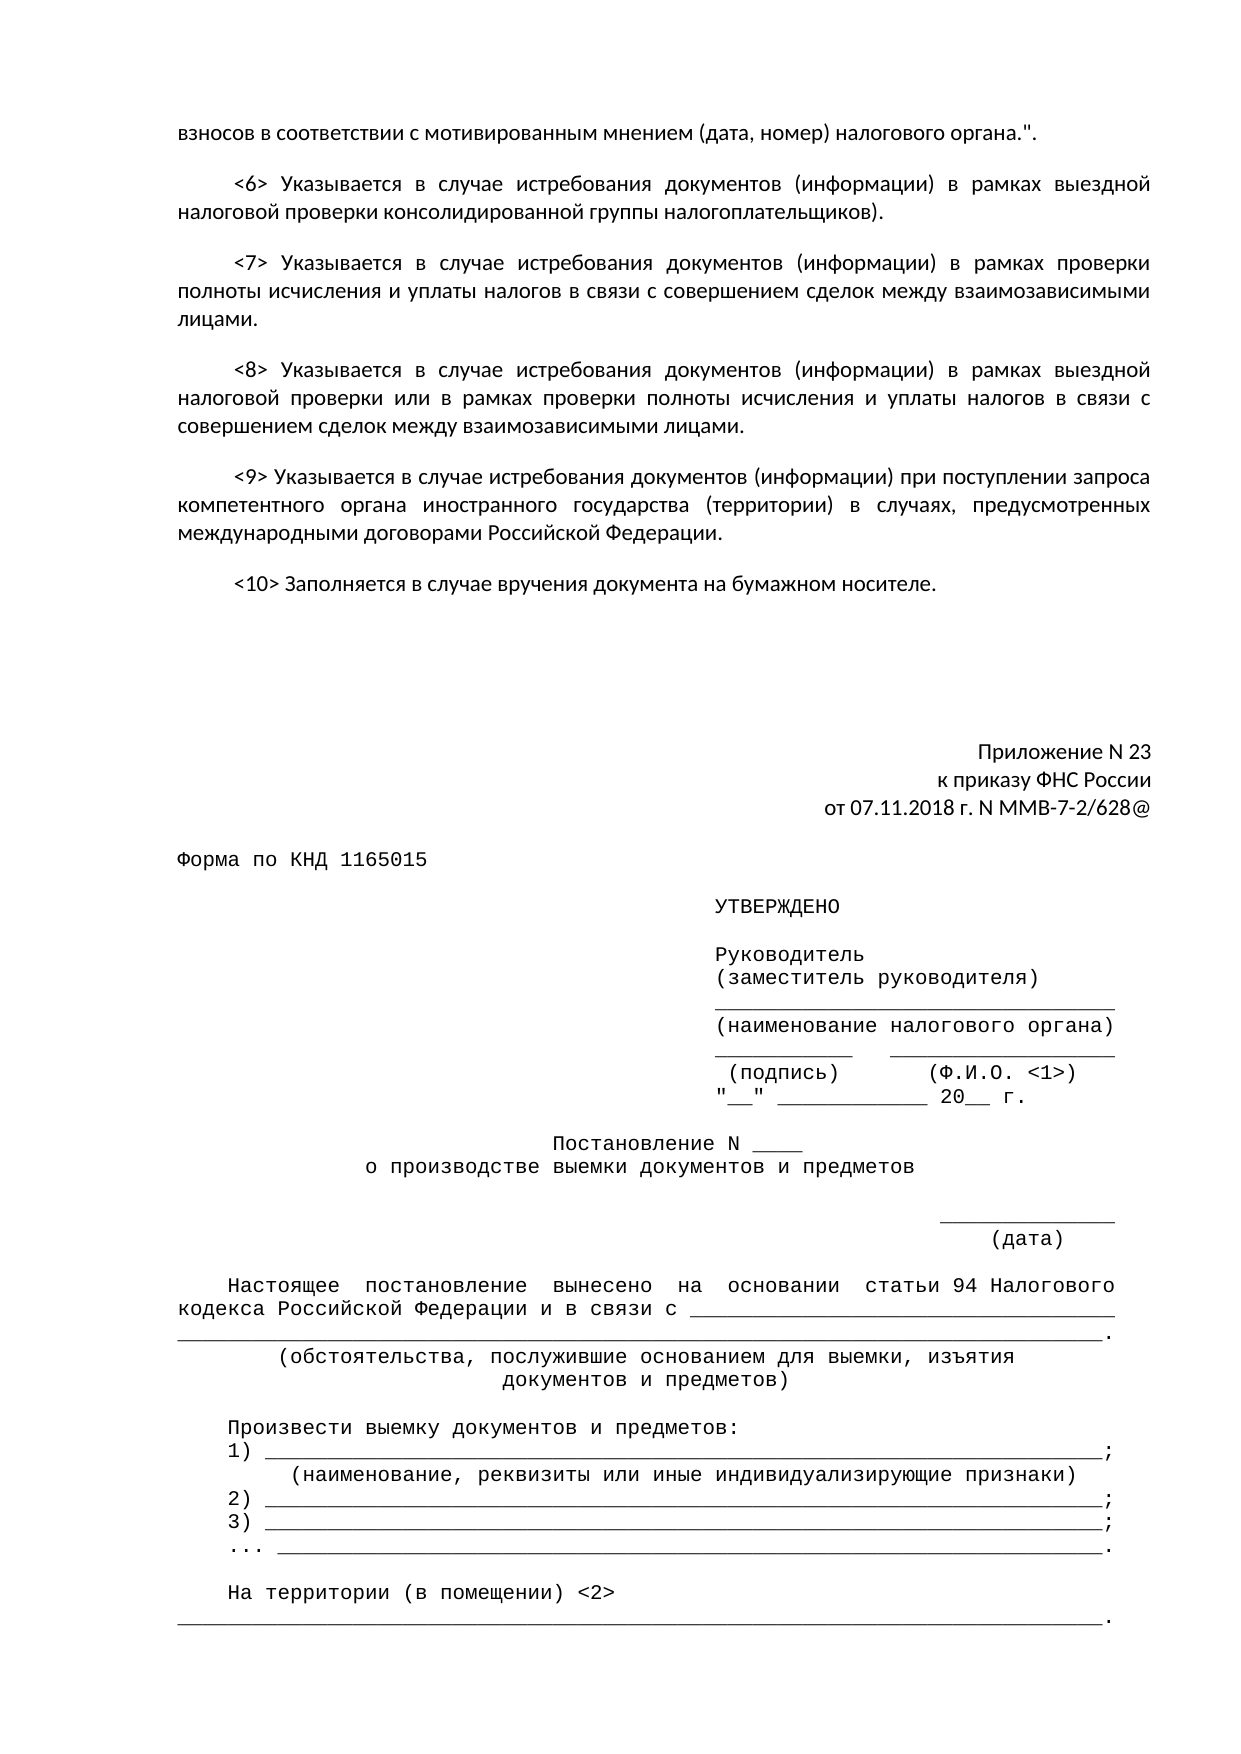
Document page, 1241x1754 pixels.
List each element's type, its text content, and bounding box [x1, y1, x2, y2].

text (подпись) (Ф.И.О. <1>) [177, 1062, 1152, 1086]
text кодекса Российской Федерации и в связи с __________________________________ [177, 1298, 1152, 1322]
text ... __________________________________________________________________. [177, 1535, 1152, 1558]
text На территории (в помещении) <2> [177, 1582, 1152, 1606]
text УТВЕРЖДЕНО [177, 896, 1152, 920]
text о производстве выемки документов и предметов [177, 1157, 1152, 1180]
text (наименование налогового органа) [177, 1015, 1152, 1038]
text <8> Указывается в случае истребования документов (информации) в рамках выездной налоговой проверки или в рамках проверки полноты исчисления и уплаты налогов в связи с совершением сделок между взаимозависимыми лицами. [177, 355, 1152, 439]
text Руководитель [177, 944, 1152, 967]
text __________________________________________________________________________. [177, 1606, 1152, 1629]
text "__" ____________ 20__ г. [177, 1086, 1152, 1109]
text 3) ___________________________________________________________________; [177, 1511, 1152, 1535]
text <10> Заполняется в случае вручения документа на бумажном носителе. [177, 569, 1152, 597]
text (заместитель руководителя) [177, 967, 1152, 991]
text (дата) [177, 1227, 1152, 1251]
text ________________________________ [177, 991, 1152, 1015]
text ___________ __________________ [177, 1038, 1152, 1062]
text <9> Указывается в случае истребования документов (информации) при поступлении запроса компетентного органа иностранного государства (территории) в случаях, предусмотренных международными договорами Российской Федерации. [177, 462, 1152, 546]
text Приложение N 23 [177, 737, 1152, 765]
text 2) ___________________________________________________________________; [177, 1488, 1152, 1511]
text <7> Указывается в случае истребования документов (информации) в рамках проверки полноты исчисления и уплаты налогов в связи с совершением сделок между взаимозависимыми лицами. [177, 248, 1152, 332]
text Произвести выемку документов и предметов: [177, 1417, 1152, 1440]
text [177, 118, 1152, 146]
text документов и предметов) [177, 1369, 1152, 1393]
text (обстоятельства, послужившие основанием для выемки, изъятия [177, 1346, 1152, 1369]
text Настоящее постановление вынесено на основании статьи 94 Налогового [177, 1275, 1152, 1298]
text 1) ___________________________________________________________________; [177, 1440, 1152, 1464]
text Форма по КНД 1165015 [177, 849, 1152, 873]
text (наименование, реквизиты или иные индивидуализирующие признаки) [177, 1464, 1152, 1488]
text __________________________________________________________________________. [177, 1322, 1152, 1346]
text от 07.11.2018 г. N ММВ-7-2/628@ [177, 793, 1152, 821]
text Постановление N ____ [177, 1133, 1152, 1157]
text <6> Указывается в случае истребования документов (информации) в рамках выездной налоговой проверки консолидированной группы налогоплательщиков). [177, 169, 1152, 225]
text к приказу ФНС России [177, 765, 1152, 793]
text ______________ [177, 1204, 1152, 1227]
